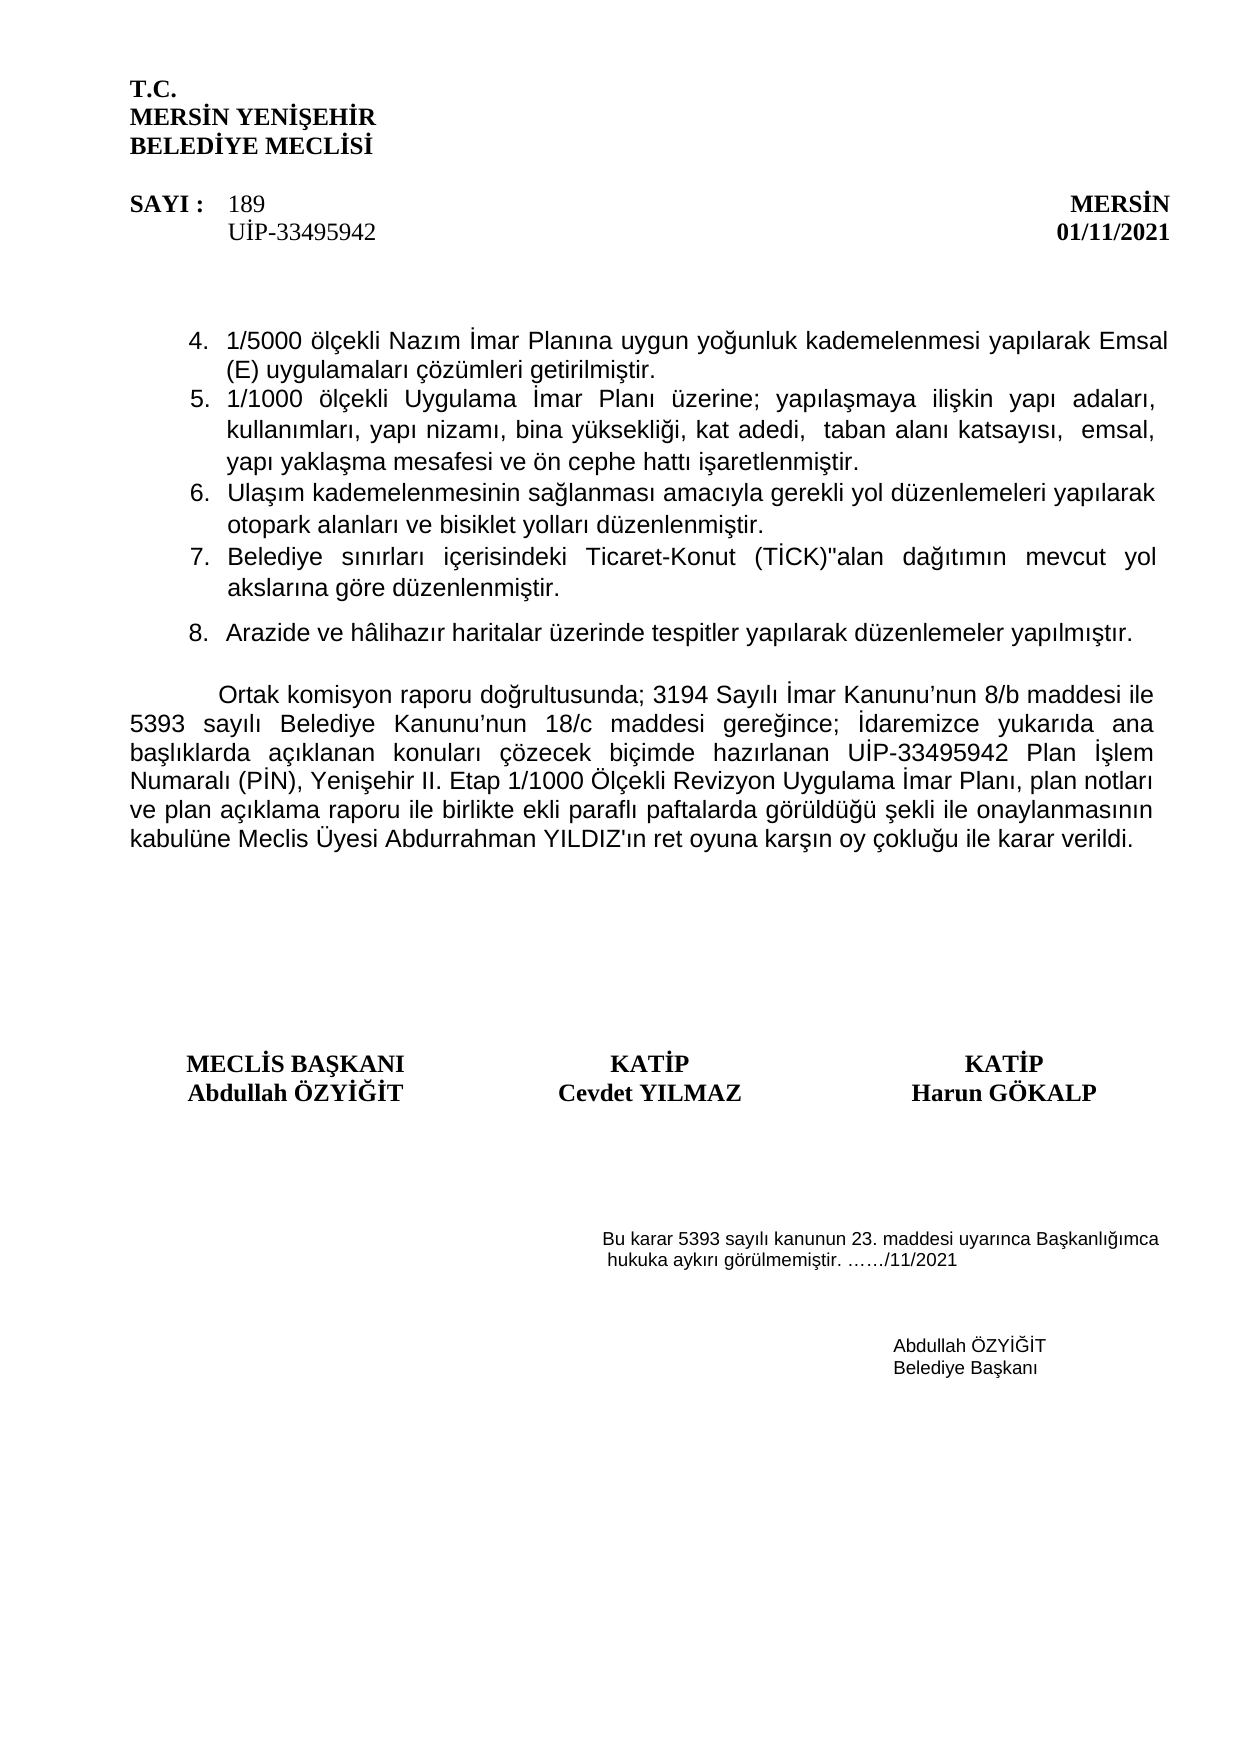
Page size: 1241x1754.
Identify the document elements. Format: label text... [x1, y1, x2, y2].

table_header KATİP Harun GÖKALP [827, 1050, 1181, 1174]
table_header KATİP Cevdet YILMAZ [473, 1050, 827, 1174]
table_cell Bu karar 5393 sayılı kanunun 23. maddesi uyarınca Başkanlığımca hukuka aykırı görülmemiştir. ……/11/2021 Abdullah ÖZYİĞİT Belediye Başkanı [118, 1175, 1181, 1380]
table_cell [118, 270, 1181, 1025]
table_header MECLİS BAŞKANI Abdullah ÖZYİĞİT [118, 1050, 473, 1174]
